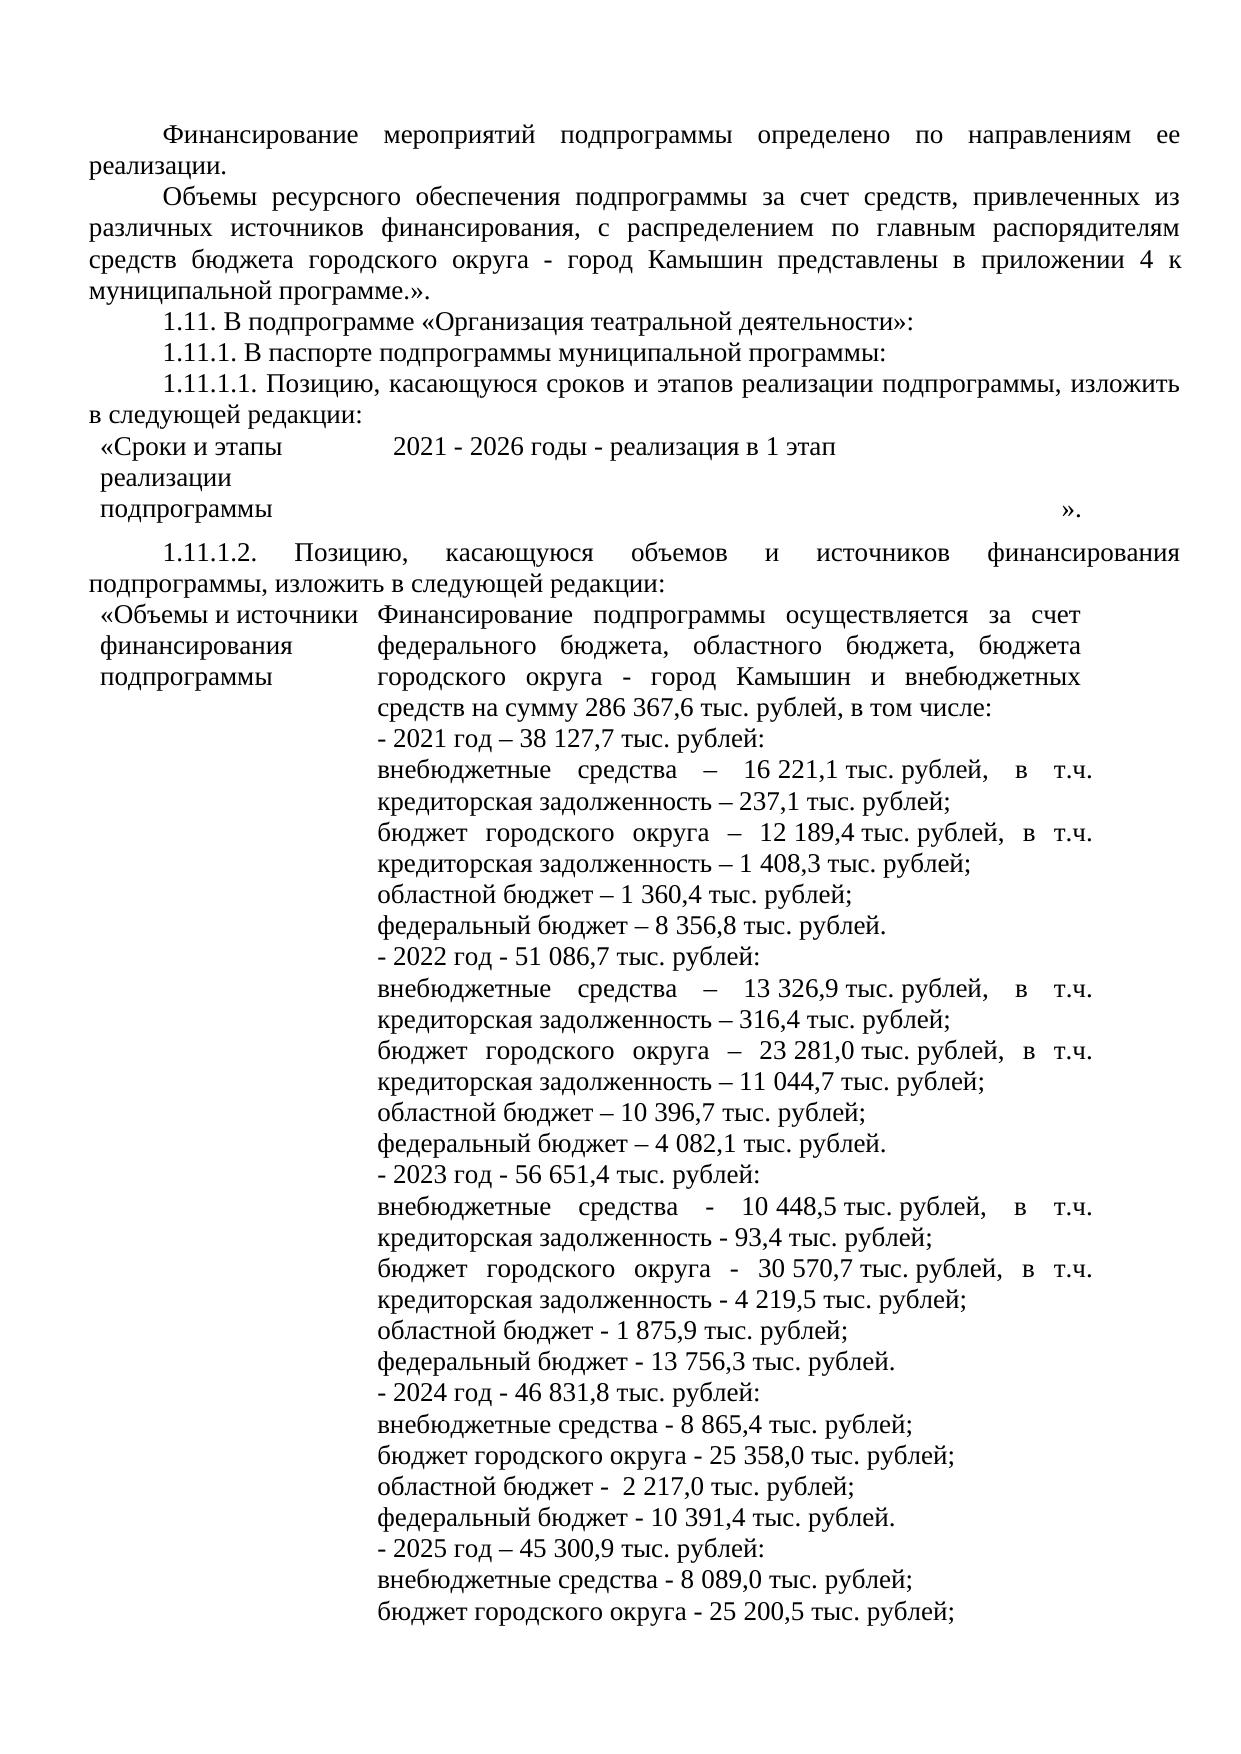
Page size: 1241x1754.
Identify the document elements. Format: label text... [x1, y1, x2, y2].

text 1.11.1.2. Позицию, касающуюся объемов и источников финансирования подпрограммы, изложить в следующей редакции: [89, 536, 1181, 598]
table_header 2021 - 2026 годы - реализация в 1 этап ». [382, 430, 1093, 536]
text Объемы ресурсного обеспечения подпрограммы за счет средств, привлеченных из различных источников финансирования, с распределением по главным распорядителям средств бюджета городского округа - город Камышин представлены в приложении 4 к муниципальной программе.». [89, 180, 1181, 305]
text 1.11. В подпрограмме «Организация театральной деятельности»: [89, 305, 1181, 336]
table_header «Сроки и этапы реализации подпрограммы [89, 430, 382, 536]
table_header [366, 598, 1093, 1626]
text 1.11.1. В паспорте подпрограммы муниципальной программы: [89, 336, 1181, 367]
text 1.11.1.1. Позицию, касающуюся сроков и этапов реализации подпрограммы, изложить в следующей редакции: [89, 367, 1181, 429]
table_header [89, 598, 366, 1626]
text Финансирование мероприятий подпрограммы определено по направлениям ее реализации. [89, 118, 1181, 180]
